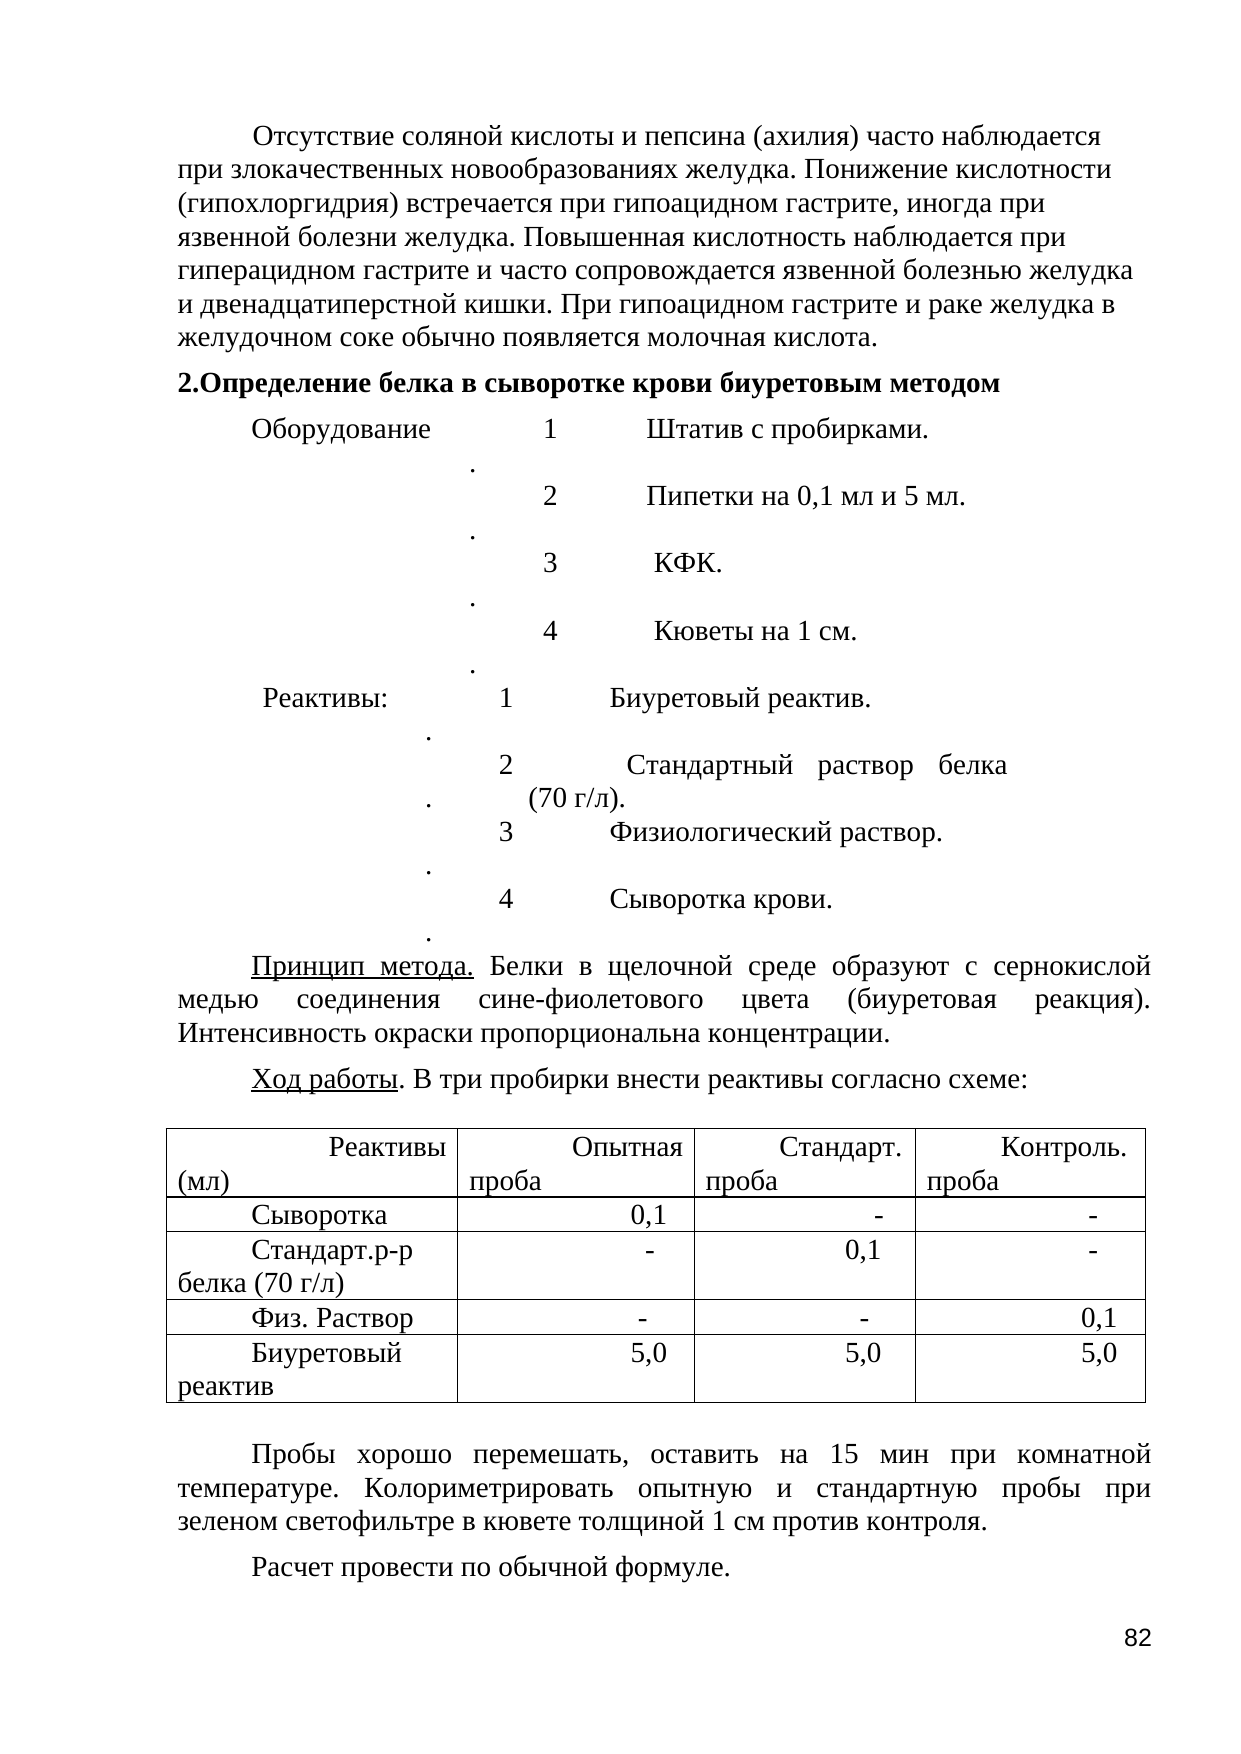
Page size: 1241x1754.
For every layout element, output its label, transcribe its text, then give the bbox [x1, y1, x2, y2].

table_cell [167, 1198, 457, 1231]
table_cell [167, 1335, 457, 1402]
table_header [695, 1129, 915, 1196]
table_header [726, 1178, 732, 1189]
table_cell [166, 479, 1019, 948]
text 2.Определение белка в сыворотке крови биуретовым методом [177, 365, 1152, 399]
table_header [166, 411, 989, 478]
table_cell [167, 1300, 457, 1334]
text Пробы хорошо перемешать, оставить на 15 мин при комнатной температуре. Колориметрировать опытную и стандартную пробы при зеленом светофильтре в кювете толщиной 1 см против контроля. [177, 1436, 1152, 1537]
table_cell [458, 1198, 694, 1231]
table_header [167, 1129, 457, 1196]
text Ход работы. В три пробирки внести реактивы согласно схеме: [177, 1061, 1152, 1095]
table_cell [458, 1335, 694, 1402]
text Отсутствие соляной кислоты и пепсина (ахилия) часто наблюдается при злокачественных новообразованиях желудка. Понижение кислотности (гипохлоргидрия) встречается при гипоацидном гастрите, иногда при язвенной болезни желудка. Повышенная кислотность наблюдается при гиперацидном гастрите и часто сопровождается язвенной болезнью желудка и двенадцатиперстной кишки. При гипоацидном гастрите и раке желудка в желудочном соке обычно появляется молочная кислота. [177, 118, 1152, 353]
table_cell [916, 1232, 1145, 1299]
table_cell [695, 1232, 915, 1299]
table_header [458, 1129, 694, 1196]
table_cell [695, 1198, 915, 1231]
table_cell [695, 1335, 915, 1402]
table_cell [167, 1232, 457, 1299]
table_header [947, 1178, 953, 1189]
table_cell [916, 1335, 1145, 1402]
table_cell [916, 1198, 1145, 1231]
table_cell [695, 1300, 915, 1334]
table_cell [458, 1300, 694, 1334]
text Расчет провести по обычной формуле. [177, 1549, 1152, 1583]
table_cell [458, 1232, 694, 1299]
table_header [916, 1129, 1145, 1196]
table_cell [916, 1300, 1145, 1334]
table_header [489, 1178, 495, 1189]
text Принцип метода. Белки в щелочной среде образуют с сернокислой медью соединения сине-фиолетового цвета (биуретовая реакция). Интенсивность окраски пропорциональна концентрации. [177, 948, 1152, 1049]
